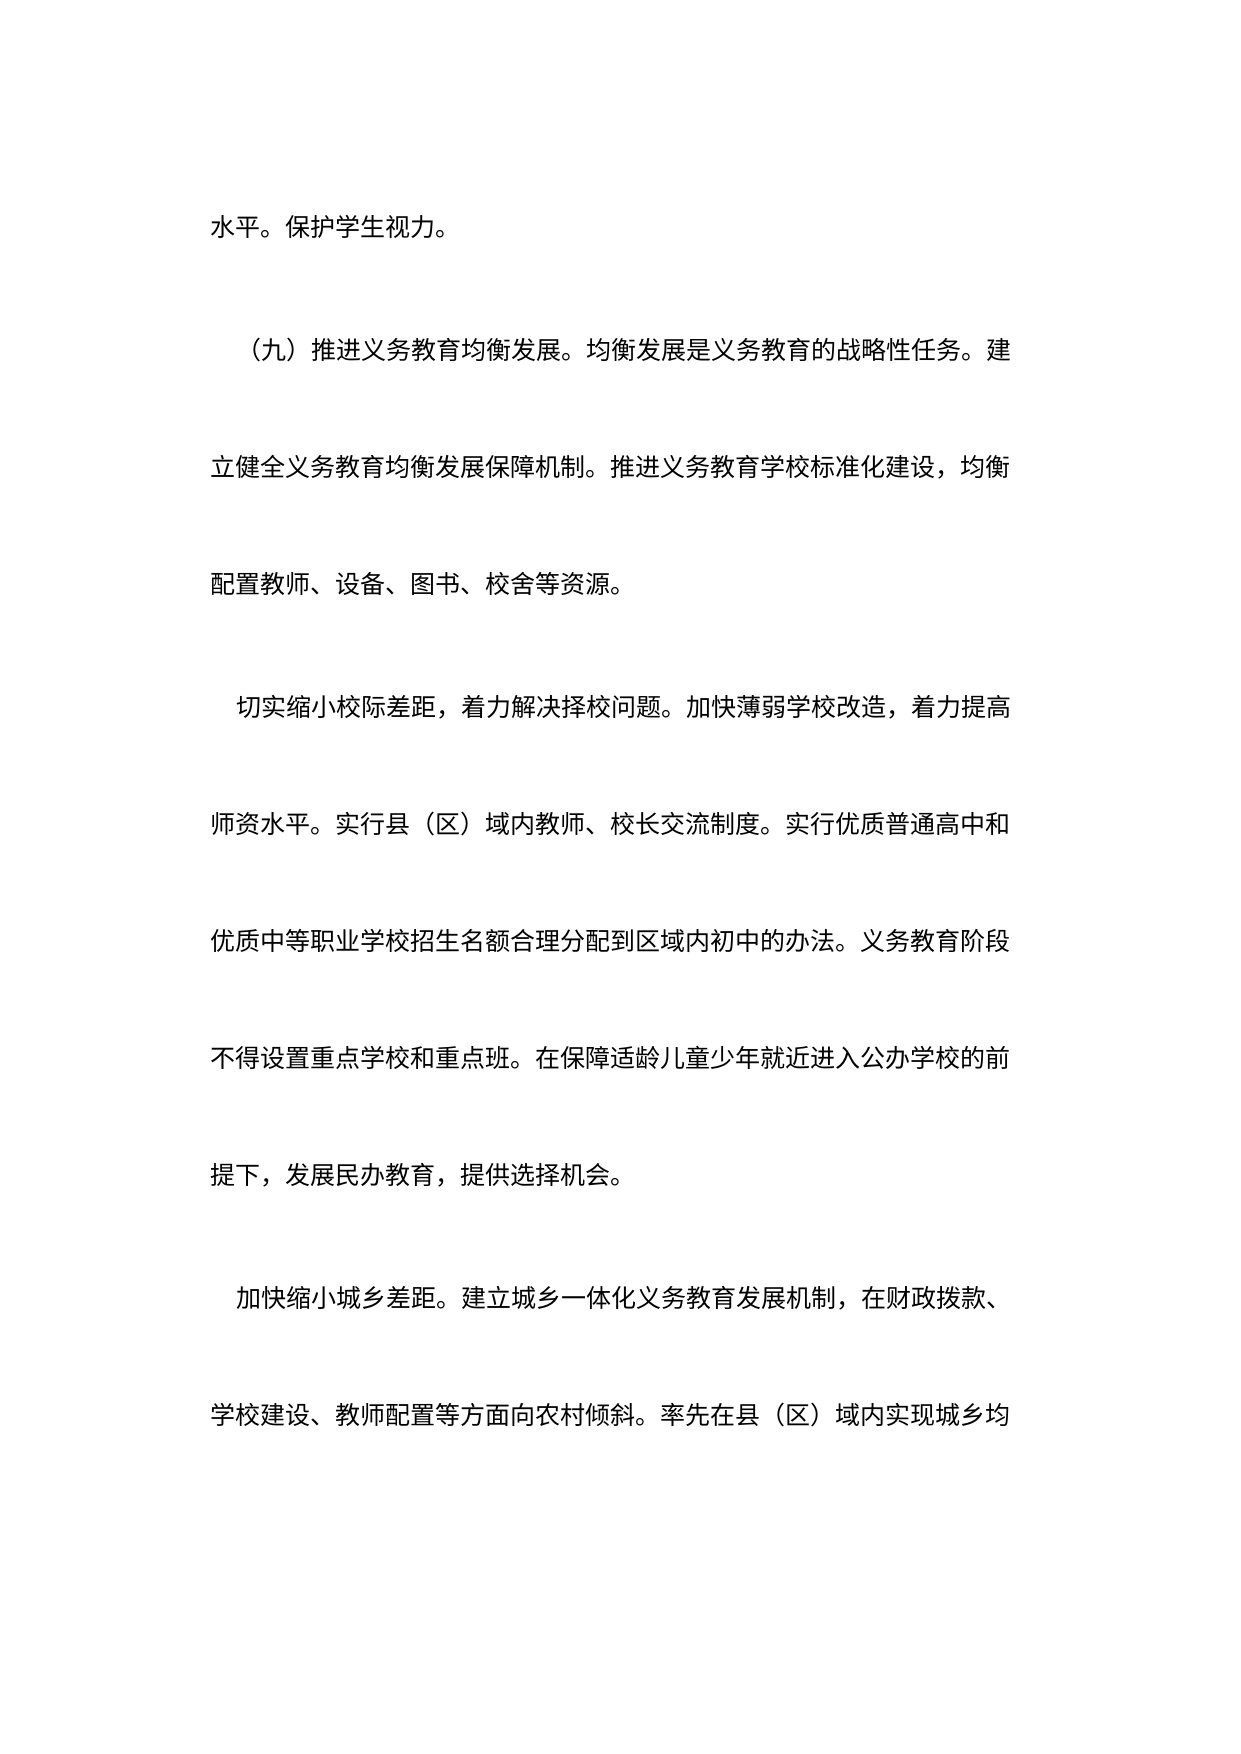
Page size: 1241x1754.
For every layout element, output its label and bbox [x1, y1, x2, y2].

table_header [188, 162, 1053, 1447]
